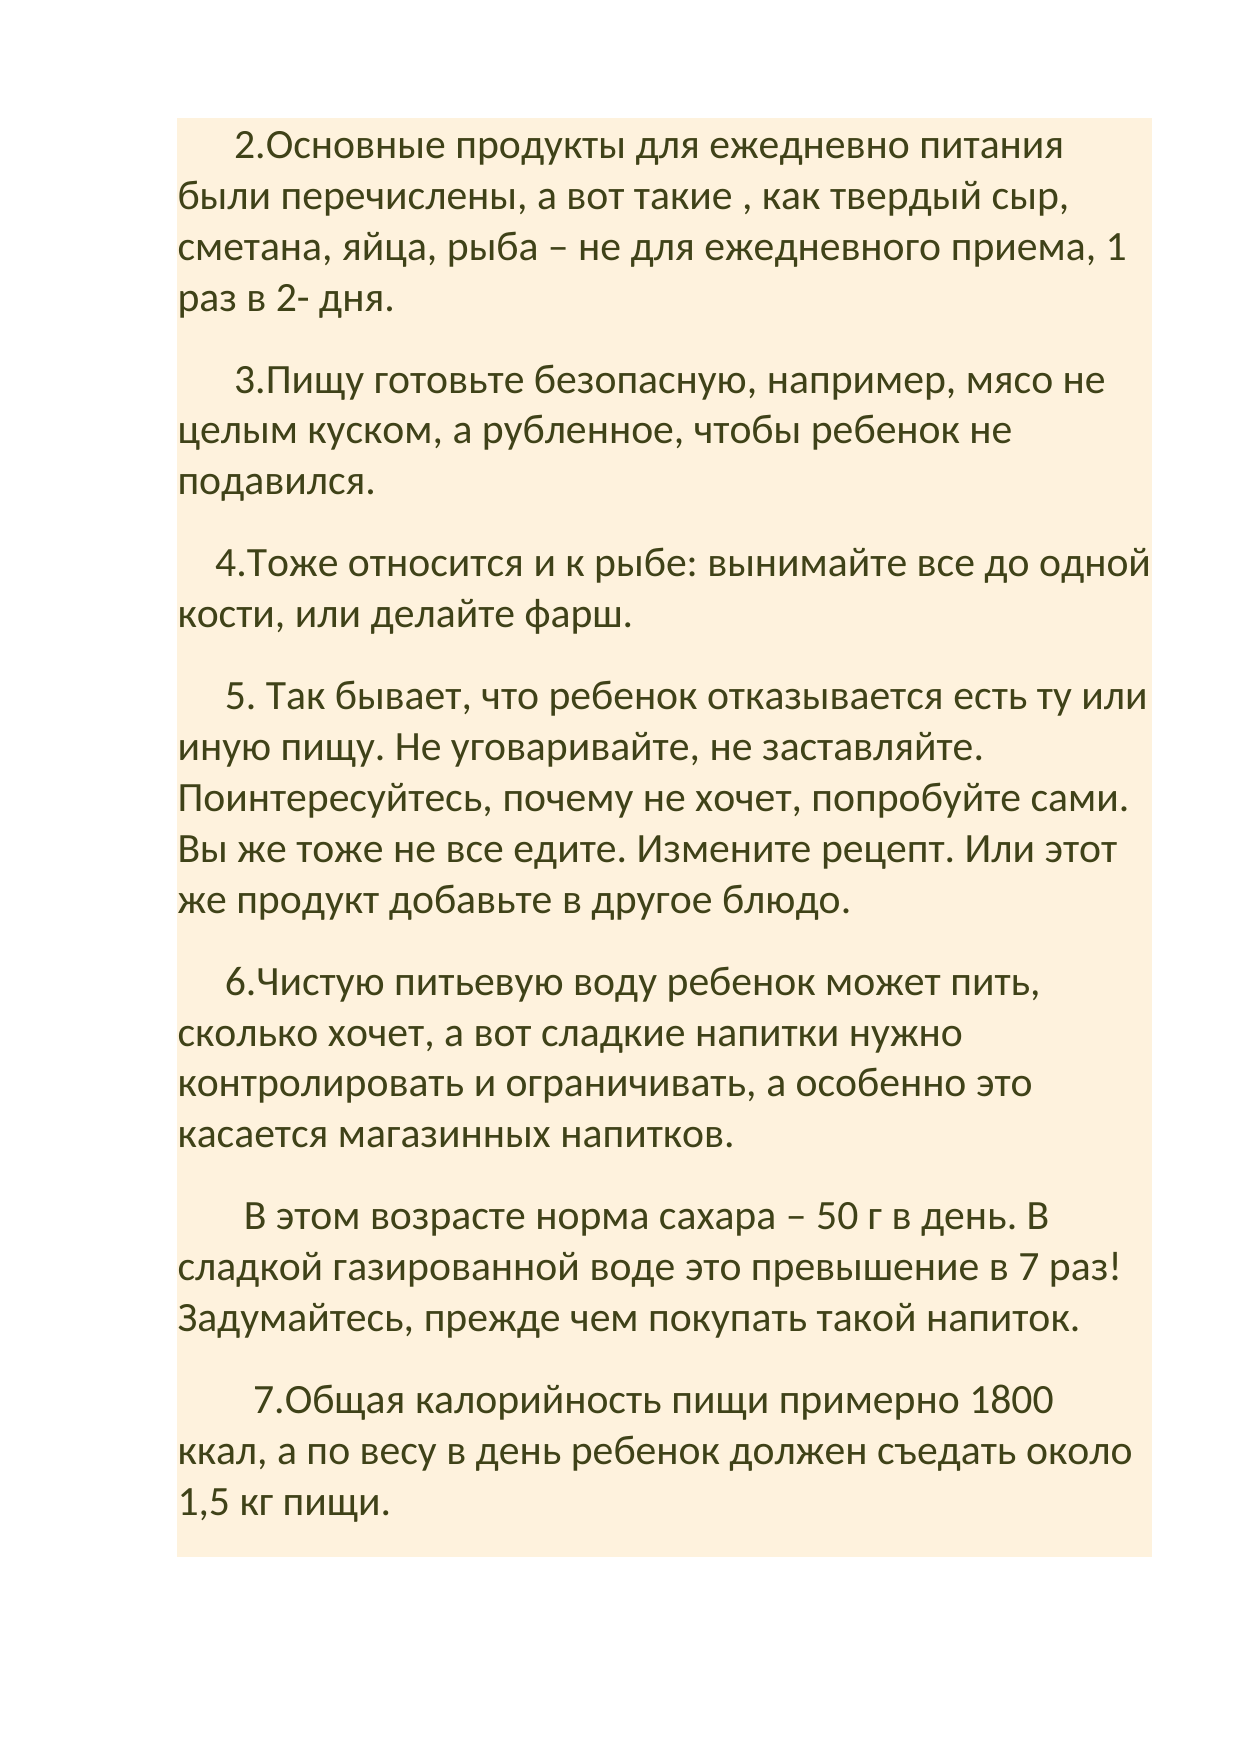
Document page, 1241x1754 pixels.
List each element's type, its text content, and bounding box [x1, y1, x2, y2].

text 5. Так бывает, что ребенок отказывается есть ту или иную пищу. Не уговаривайте, не заставляйте. Поинтересуйтесь, почему не хочет, попробуйте сами. Вы же тоже не все едите. Измените рецепт. Или этот же продукт добавьте в другое блюдо. [177, 669, 1152, 923]
text 2.Основные продукты для ежедневно питания были перечислены, а вот такие , как твердый сыр, сметана, яйца, рыба – не для ежедневного приема, 1 раз в 2- дня. [177, 118, 1152, 321]
text 6.Чистую питьевую воду ребенок может пить, сколько хочет, а вот сладкие напитки нужно контролировать и ограничивать, а особенно это касается магазинных напитков. [177, 955, 1152, 1158]
text 7.Общая калорийность пищи примерно 1800 ккал, а по весу в день ребенок должен съедать около 1,5 кг пищи. [177, 1373, 1152, 1526]
text 4.Тоже относится и к рыбе: вынимайте все до одной кости, или делайте фарш. [177, 536, 1152, 638]
text В этом возрасте норма сахара – 50 г в день. В сладкой газированной воде это превышение в 7 раз! Задумайтесь, прежде чем покупать такой напиток. [177, 1189, 1152, 1342]
text 3.Пищу готовьте безопасную, например, мясо не целым куском, а рубленное, чтобы ребенок не подавился. [177, 353, 1152, 505]
